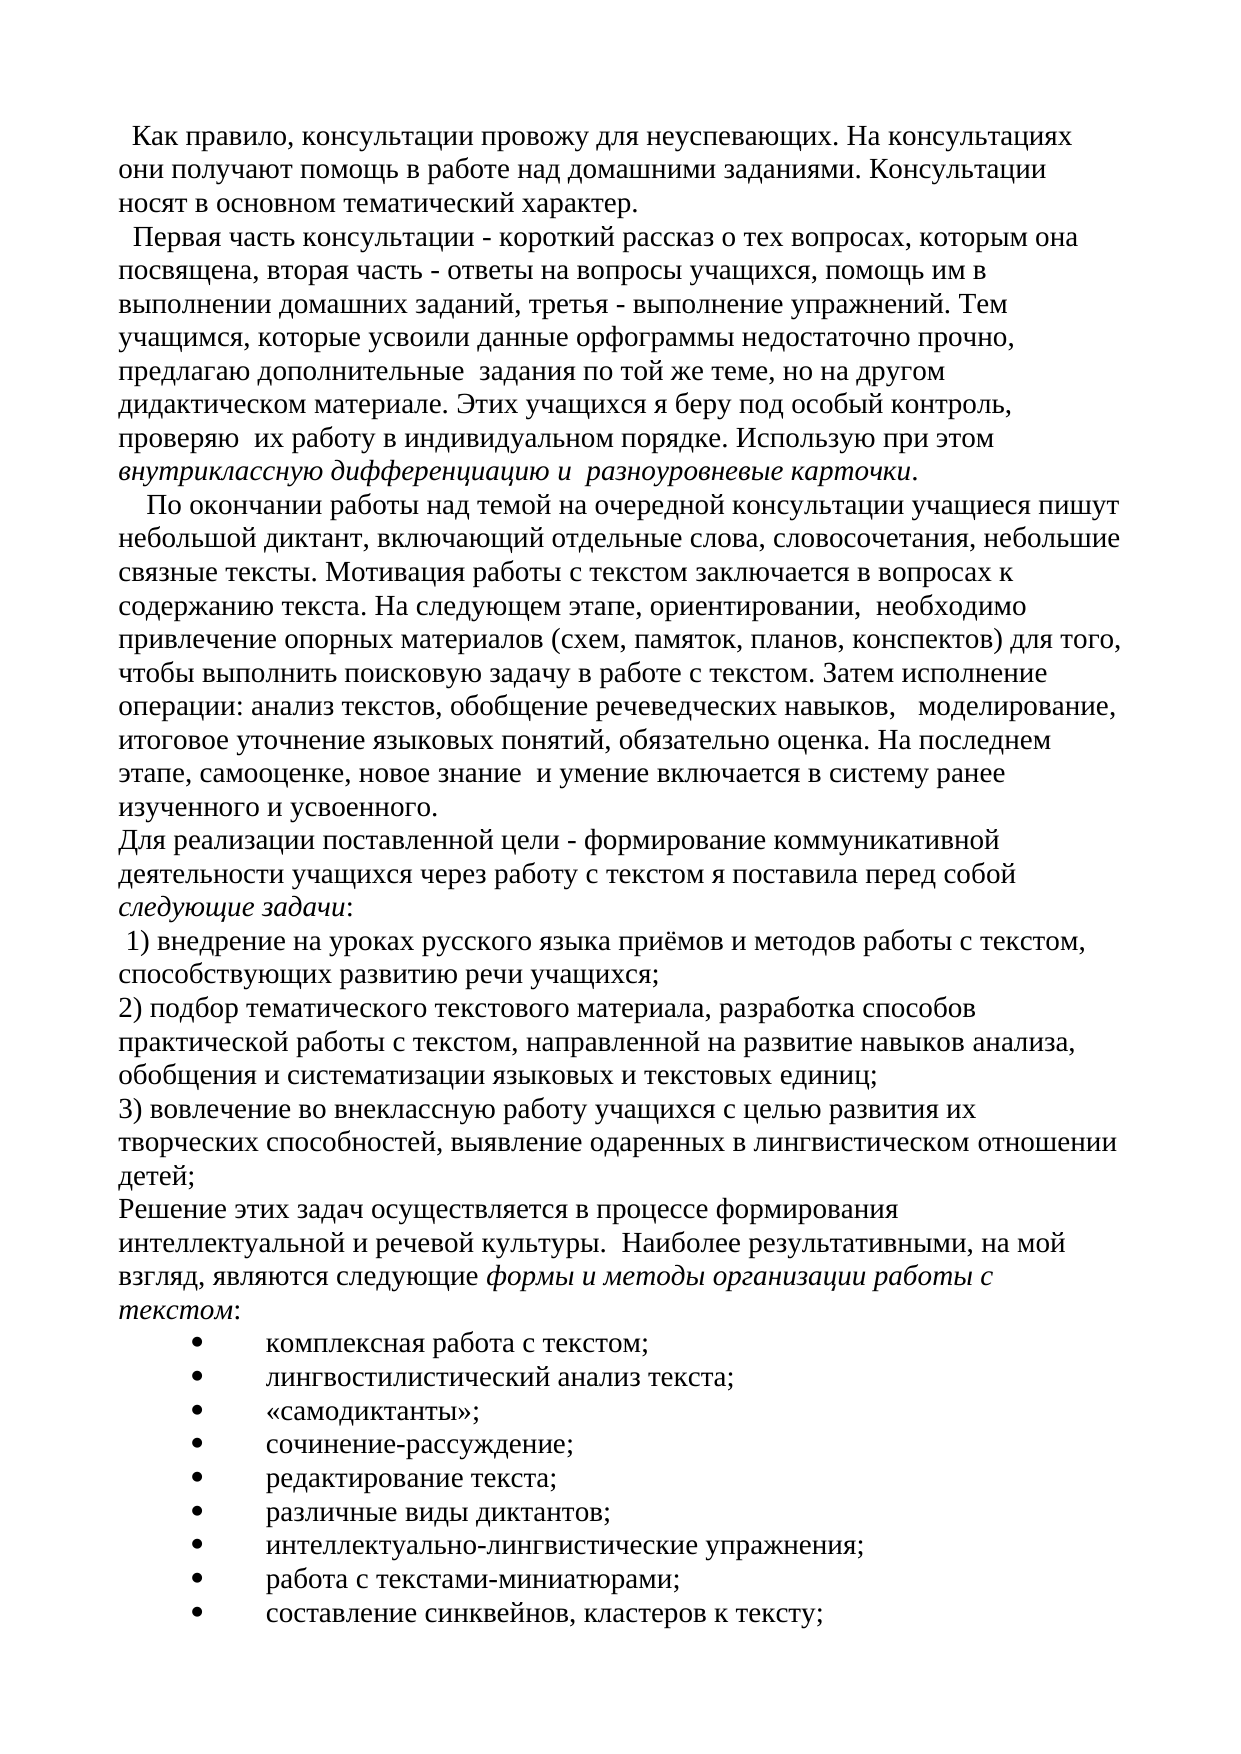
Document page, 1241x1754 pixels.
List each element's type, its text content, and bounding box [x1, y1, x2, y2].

text Решение этих задач осуществляется в процессе формирования интеллектуальной и речевой культуры. Наиболее результативными, на мой взгляд, являются следующие формы и методы организации работы с текстом: [118, 1191, 1122, 1326]
text Для реализации поставленной цели - формирование коммуникативной деятельности учащихся через работу с текстом я поставила перед собой следующие задачи: [118, 822, 1122, 923]
text 2) подбор тематического текстового материала, разработка способов практической работы с текстом, направленной на развитие навыков анализа, обобщения и систематизации языковых и текстовых единиц; [118, 990, 1122, 1091]
text 3) вовлечение во внеклассную работу учащихся с целью развития их творческих способностей, выявление одаренных в лингвистическом отношении детей; [118, 1091, 1122, 1191]
list «самодиктанты»; [118, 1393, 1122, 1427]
list редактирование текста; [118, 1460, 1122, 1494]
list лингвостилистический анализ текста; [118, 1359, 1122, 1393]
text Как правило, консультации провожу для неуспевающих. На консультациях они получают помощь в работе над домашними заданиями. Консультации носят в основном тематический характер. [81, 118, 1122, 219]
list составление синквейнов, кластеров к тексту; [118, 1595, 1122, 1628]
list комплексная работа с текстом; [118, 1326, 1122, 1359]
text По окончании работы над темой на очередной консультации учащиеся пишут небольшой диктант, включающий отдельные слова, словосочетания, небольшие связные тексты. Мотивация работы с текстом заключается в вопросах к содержанию текста. На следующем этапе, ориентировании, необходимо привлечение опорных материалов (схем, памяток, планов, конспектов) для того, чтобы выполнить поисковую задачу в работе с текстом. Затем исполнение операции: анализ текстов, обобщение речеведческих навыков, моделирование, итоговое уточнение языковых понятий, обязательно оценка. На последнем этапе, самооценке, новое знание и умение включается в систему ранее изученного и усвоенного. [81, 487, 1122, 822]
list работа с текстами-миниатюрами; [118, 1561, 1122, 1595]
text 1) внедрение на уроках русского языка приёмов и методов работы с текстом, способствующих развитию речи учащихся; [118, 923, 1122, 990]
text Первая часть консультации - короткий рассказ о тех вопросах, которым она посвящена, вторая часть - ответы на вопросы учащихся, помощь им в выполнении домашних заданий, третья - выполнение упражнений. Тем учащимся, которые усвоили данные орфограммы недостаточно прочно, предлагаю дополнительные задания по той же теме, но на другом дидактическом материале. Этих учащихся я беру под особый контроль, проверяю их работу в индивидуальном порядке. Использую при этом внутриклассную дифференциацию и разноуровневые карточки. [118, 219, 1122, 487]
list интеллектуально-лингвистические упражнения; [118, 1527, 1122, 1561]
list сочинение-рассуждение; [118, 1427, 1122, 1460]
list различные виды диктантов; [118, 1494, 1122, 1527]
